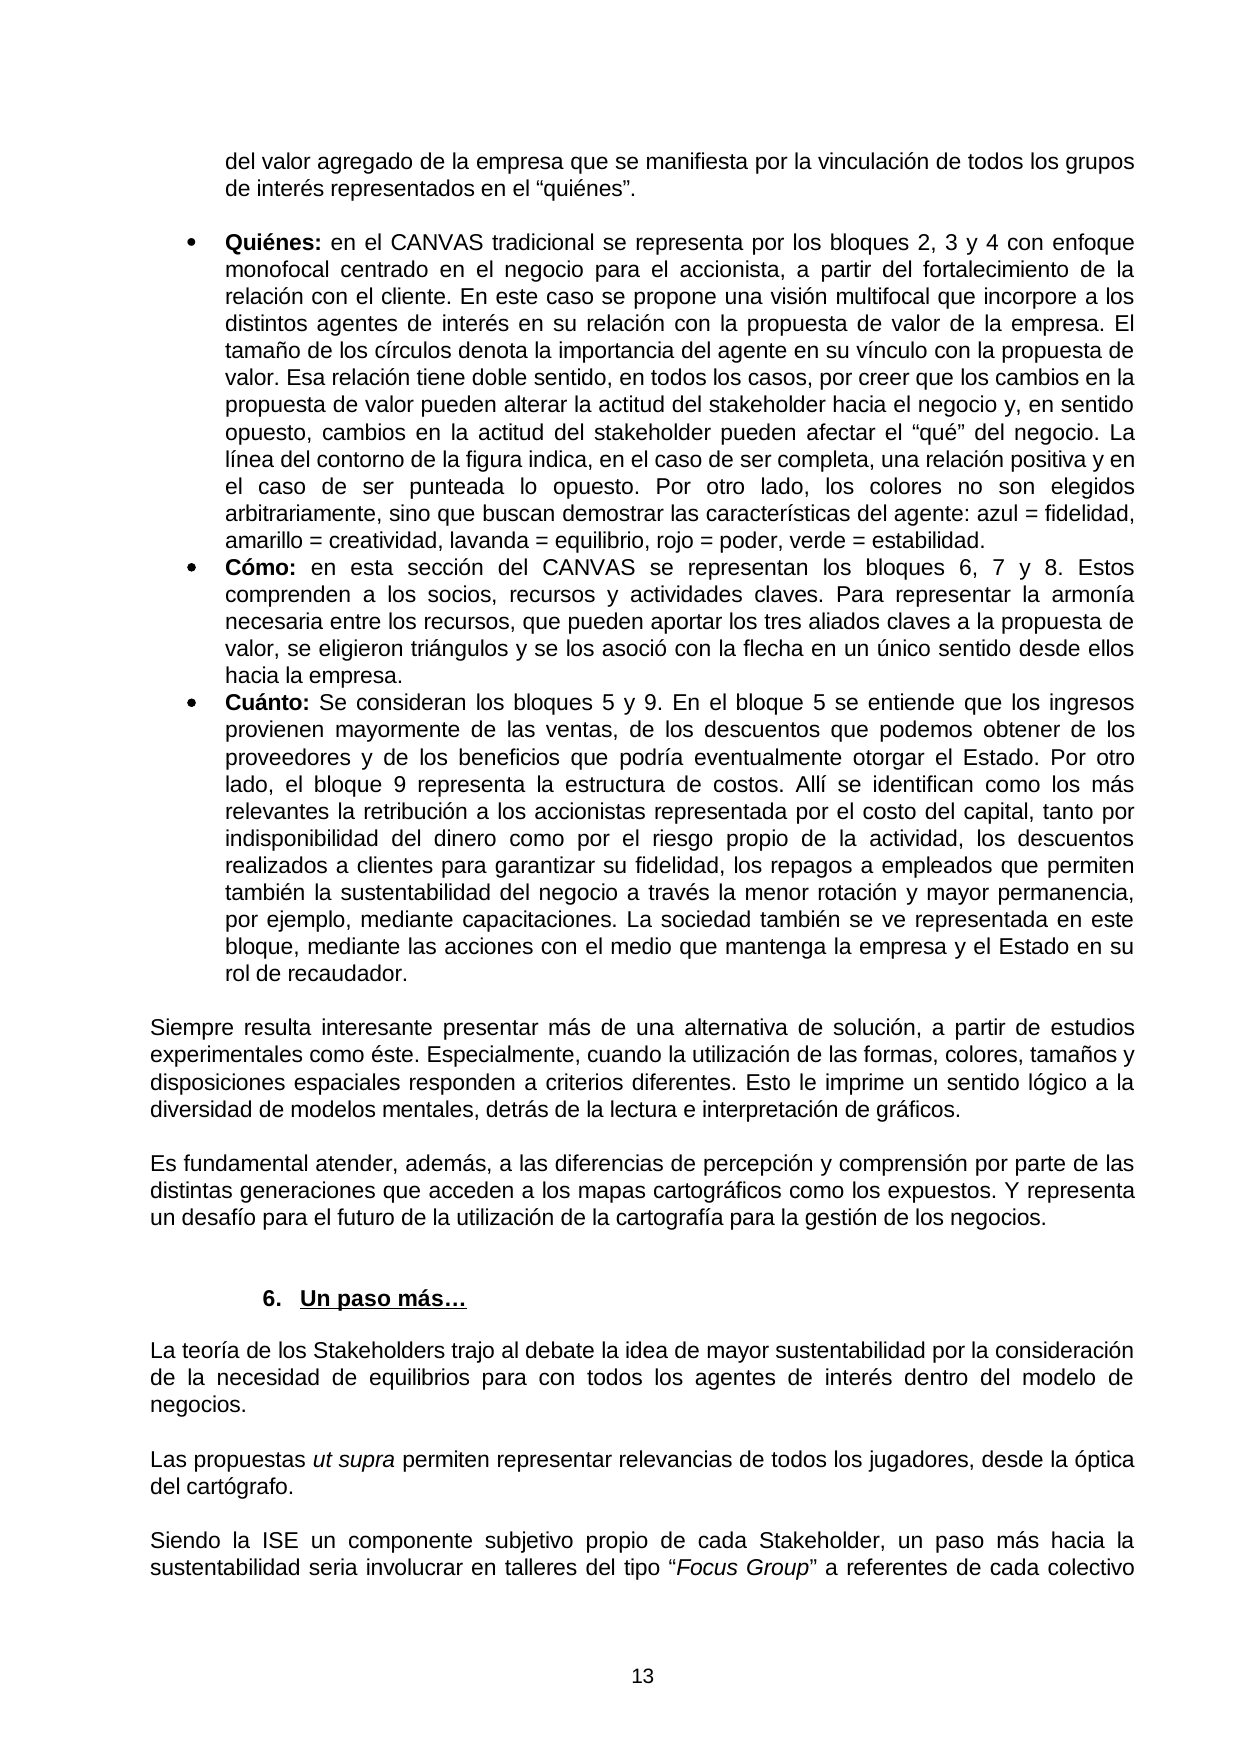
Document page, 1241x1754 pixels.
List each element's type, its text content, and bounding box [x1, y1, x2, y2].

list Es fundamental atender, además, a las diferencias de percepción y comprensión por parte de las distintas generaciones que acceden a los mapas cartográficos como los expuestos. Y representa un desafío para el futuro de la utilización de la cartografía para la gestión de los negocios. [150, 1149, 1135, 1230]
list Un paso más… [262, 1284, 1135, 1312]
list Siempre resulta interesante presentar más de una alternativa de solución, a partir de estudios experimentales como éste. Especialmente, cuando la utilización de las formas, colores, tamaños y disposiciones espaciales responden a criterios diferentes. Esto le imprime un sentido lógico a la diversidad de modelos mentales, detrás de la lectura e interpretación de gráficos. [150, 1014, 1135, 1122]
text Las propuestas ut supra permiten representar relevancias de todos los jugadores, desde la óptica del cartógrafo. [150, 1445, 1135, 1499]
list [187, 147, 1135, 201]
text La teoría de los Stakeholders trajo al debate la idea de mayor sustentabilidad por la consideración de la necesidad de equilibrios para con todos los agentes de interés dentro del modelo de negocios. [150, 1337, 1135, 1418]
list Cómo: en esta sección del CANVAS se representan los bloques 6, 7 y 8. Estos comprenden a los socios, recursos y actividades claves. Para representar la armonía necesaria entre los recursos, que pueden aportar los tres aliados claves a la propuesta de valor, se eligieron triángulos y se los asoció con la flecha en un único sentido desde ellos hacia la empresa. [187, 553, 1135, 689]
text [150, 1526, 1135, 1580]
list Cuánto: Se consideran los bloques 5 y 9. En el bloque 5 se entiende que los ingresos provienen mayormente de las ventas, de los descuentos que podemos obtener de los proveedores y de los beneficios que podría eventualmente otorgar el Estado. Por otro lado, el bloque 9 representa la estructura de costos. Allí se identifican como los más relevantes la retribución a los accionistas representada por el costo del capital, tanto por indisponibilidad del dinero como por el riesgo propio de la actividad, los descuentos realizados a clientes para garantizar su fidelidad, los repagos a empleados que permiten también la sustentabilidad del negocio a través la menor rotación y mayor permanencia, por ejemplo, mediante capacitaciones. La sociedad también se ve representada en este bloque, mediante las acciones con el medio que mantenga la empresa y el Estado en su rol de recaudador. [187, 689, 1135, 987]
list Quiénes: en el CANVAS tradicional se representa por los bloques 2, 3 y 4 con enfoque monofocal centrado en el negocio para el accionista, a partir del fortalecimiento de la relación con el cliente. En este caso se propone una visión multifocal que incorpore a los distintos agentes de interés en su relación con la propuesta de valor de la empresa. El tamaño de los círculos denota la importancia del agente en su vínculo con la propuesta de valor. Esa relación tiene doble sentido, en todos los casos, por creer que los cambios en la propuesta de valor pueden alterar la actitud del stakeholder hacia el negocio y, en sentido opuesto, cambios en la actitud del stakeholder pueden afectar el “qué” del negocio. La línea del contorno de la figura indica, en el caso de ser completa, una relación positiva y en el caso de ser punteada lo opuesto. Por otro lado, los colores no son elegidos arbitrariamente, sino que buscan demostrar las características del agente: azul = fidelidad, amarillo = creatividad, lavanda = equilibrio, rojo = poder, verde = estabilidad. [187, 228, 1135, 553]
